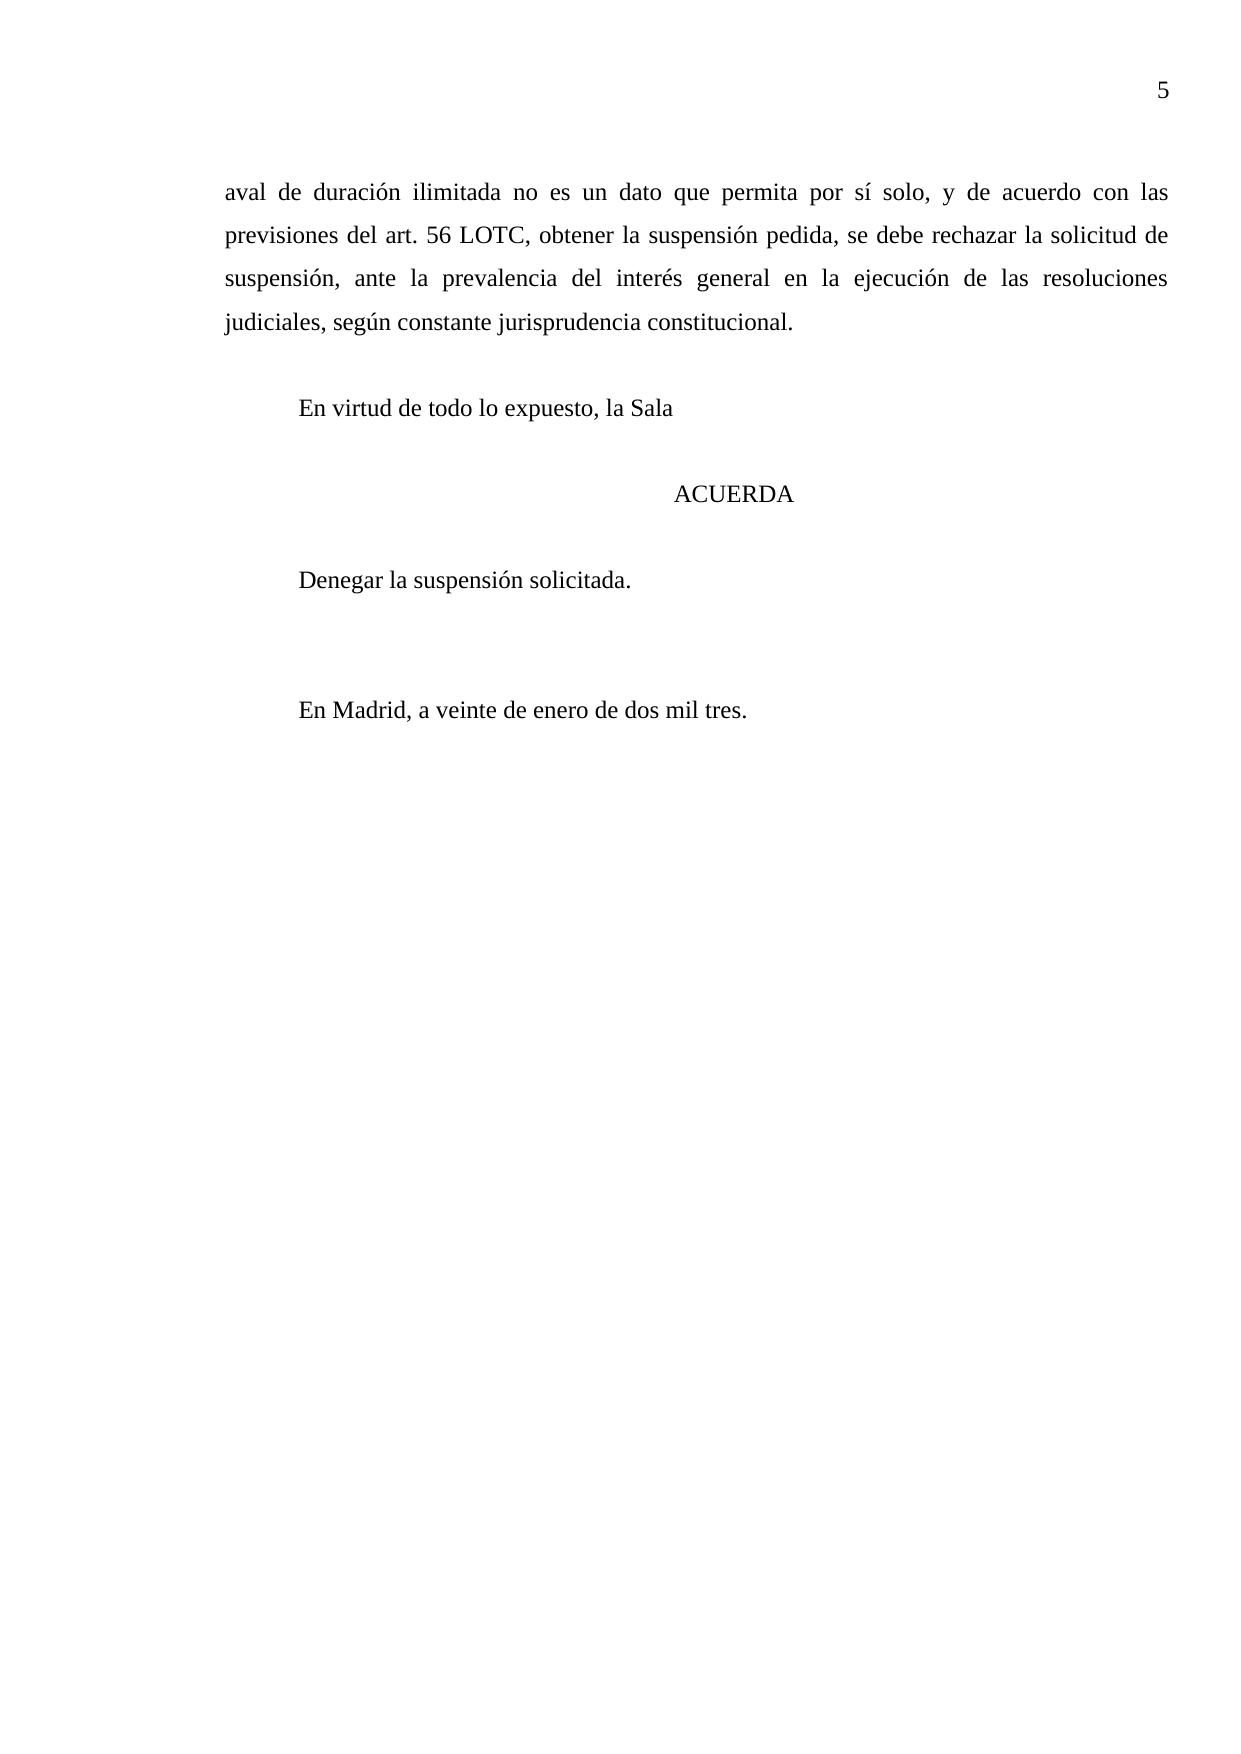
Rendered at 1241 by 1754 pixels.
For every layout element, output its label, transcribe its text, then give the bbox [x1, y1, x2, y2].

text ACUERDA [224, 479, 1169, 508]
text En virtud de todo lo expuesto, la Sala [224, 393, 1169, 422]
text En Madrid, a veinte de enero de dos mil tres. [224, 695, 1169, 723]
text Denegar la suspensión solicitada. [224, 565, 1169, 594]
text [224, 177, 1169, 335]
